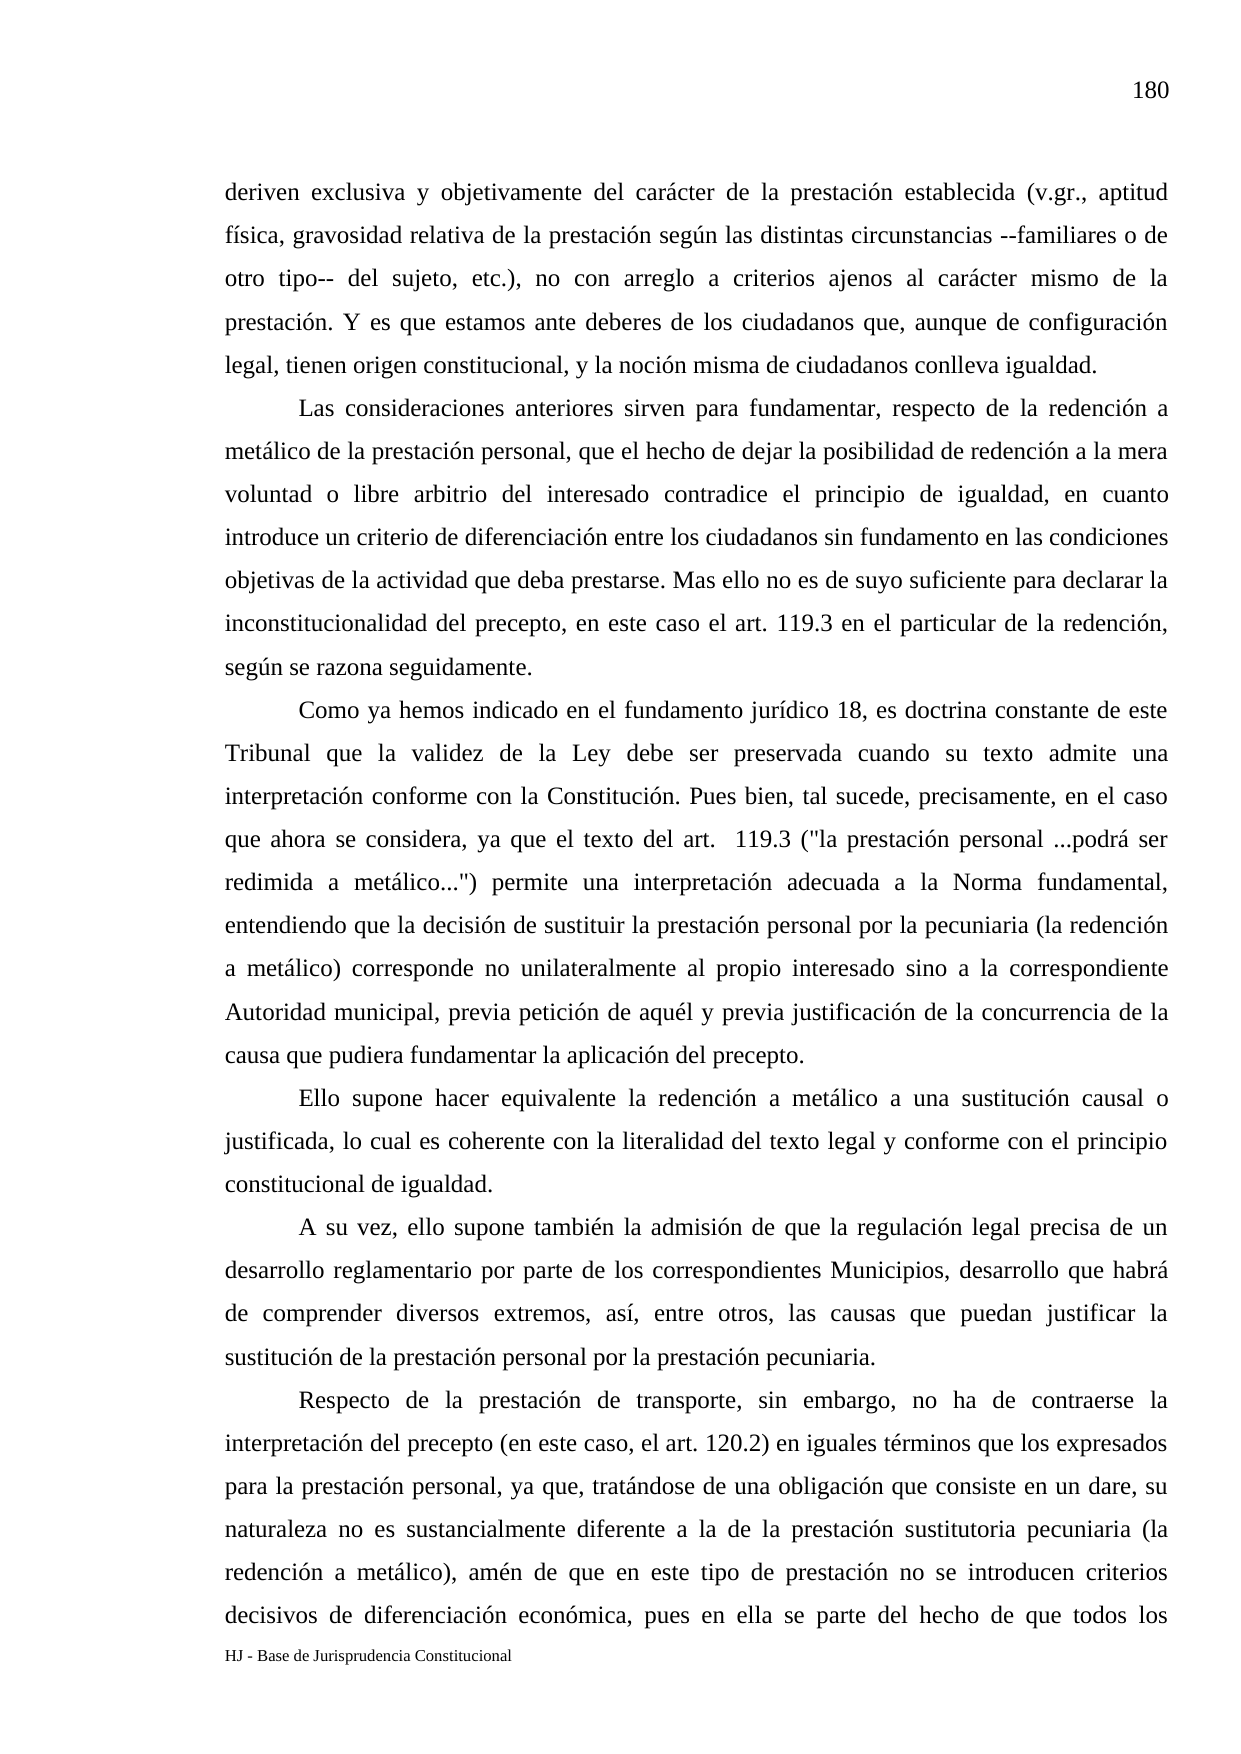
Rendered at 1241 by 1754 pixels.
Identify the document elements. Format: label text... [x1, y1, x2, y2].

text Ello supone hacer equivalente la redención a metálico a una sustitución causal o justificada, lo cual es coherente con la literalidad del texto legal y conforme con el principio constitucional de igualdad. [224, 1083, 1169, 1198]
text Como ya hemos indicado en el fundamento jurídico 18, es doctrina constante de este Tribunal que la validez de la Ley debe ser preservada cuando su texto admite una interpretación conforme con la Constitución. Pues bien, tal sucede, precisamente, en el caso que ahora se considera, ya que el texto del art. 119.3 ("la prestación personal ...podrá ser redimida a metálico...") permite una interpretación adecuada a la Norma fundamental, entendiendo que la decisión de sustituir la prestación personal por la pecuniaria (la redención a metálico) corresponde no unilateralmente al propio interesado sino a la correspondiente Autoridad municipal, previa petición de aquél y previa justificación de la concurrencia de la causa que pudiera fundamentar la aplicación del precepto. [224, 695, 1169, 1068]
text A su vez, ello supone también la admisión de que la regulación legal precisa de un desarrollo reglamentario por parte de los correspondientes Municipios, desarrollo que habrá de comprender diversos extremos, así, entre otros, las causas que puedan justificar la sustitución de la prestación personal por la prestación pecuniaria. [224, 1212, 1169, 1370]
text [224, 1385, 1169, 1629]
text Las consideraciones anteriores sirven para fundamentar, respecto de la redención a metálico de la prestación personal, que el hecho de dejar la posibilidad de redención a la mera voluntad o libre arbitrio del interesado contradice el principio de igualdad, en cuanto introduce un criterio de diferenciación entre los ciudadanos sin fundamento en las condiciones objetivas de la actividad que deba prestarse. Mas ello no es de suyo suficiente para declarar la inconstitucionalidad del precepto, en este caso el art. 119.3 en el particular de la redención, según se razona seguidamente. [224, 393, 1169, 680]
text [224, 177, 1169, 378]
